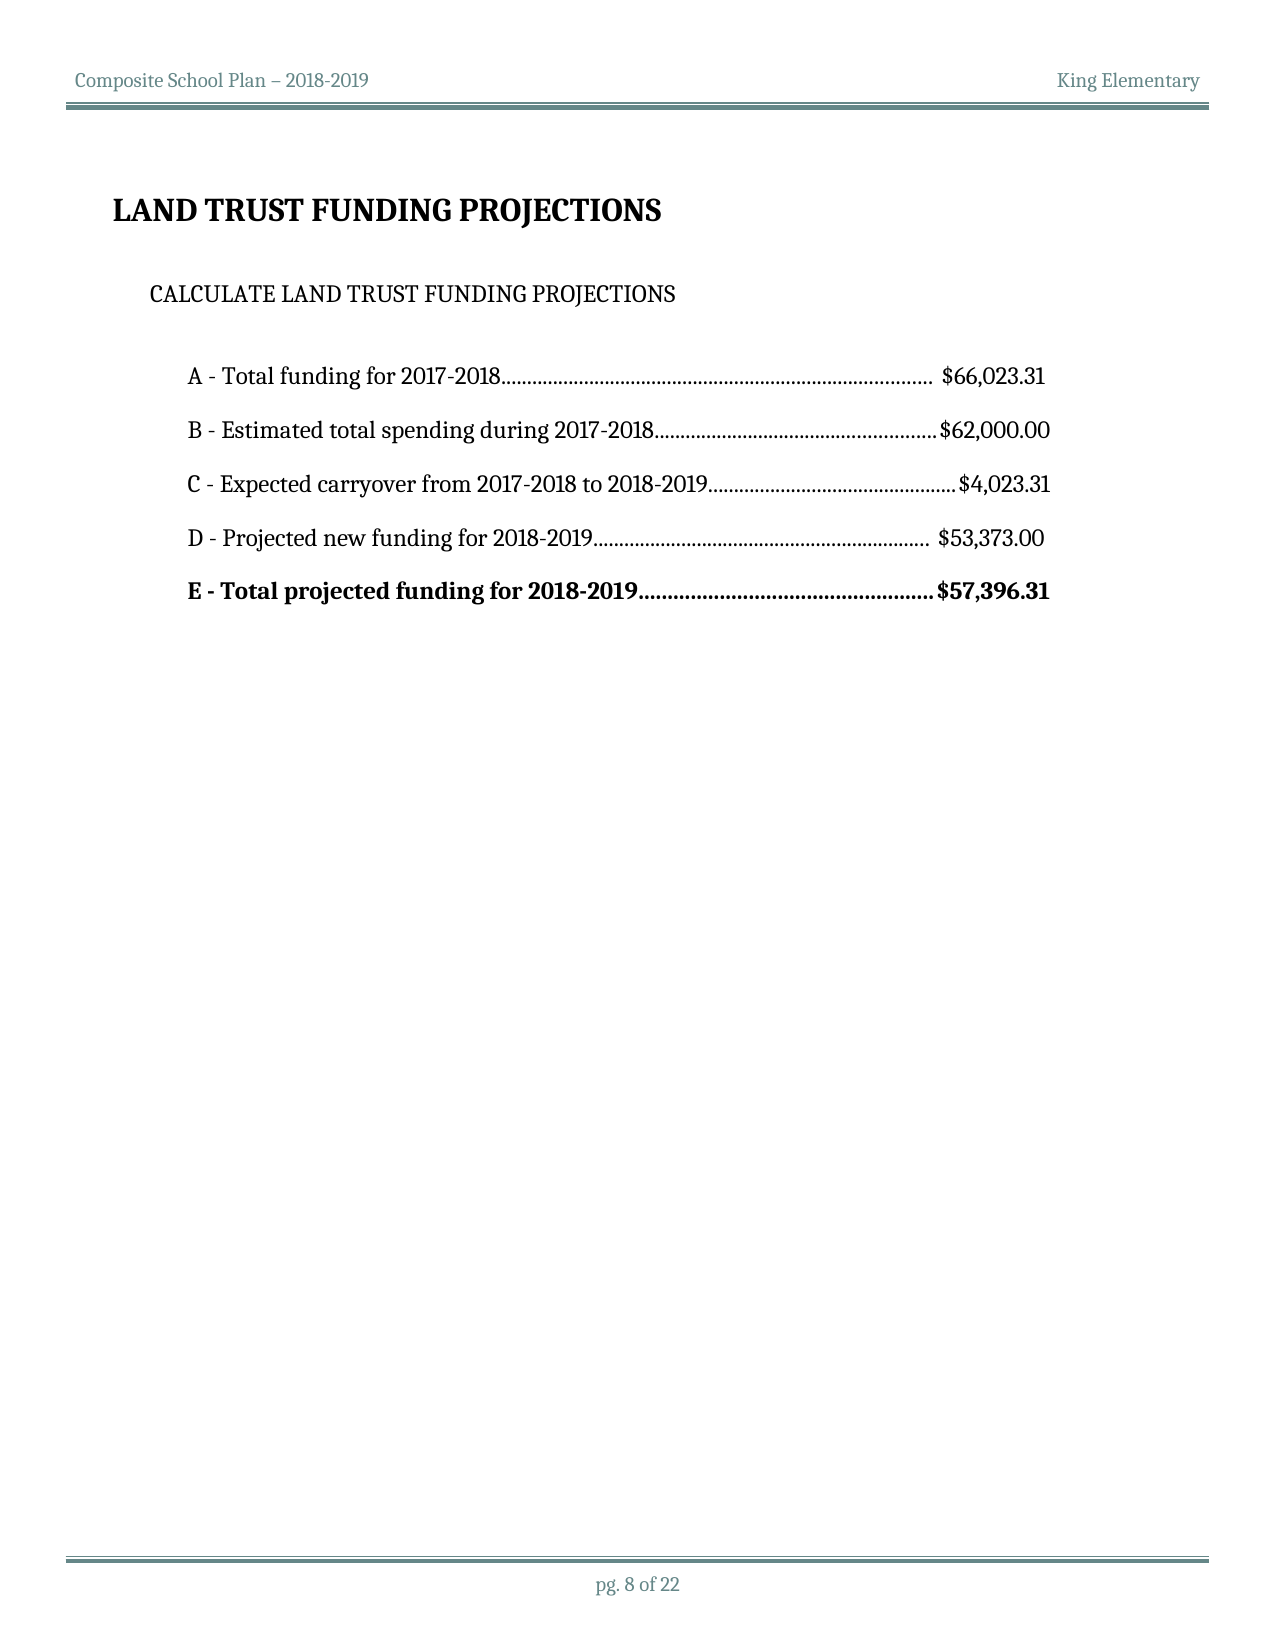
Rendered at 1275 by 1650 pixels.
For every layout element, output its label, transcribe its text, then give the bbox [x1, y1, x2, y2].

text B - Estimated total spending during 2017-2018 $62,000.00 [187, 416, 1125, 445]
text C - Expected carryover from 2017-2018 to 2018-2019 $4,023.31 [187, 470, 1125, 498]
subtitle LAND TRUST FUNDING PROJECTIONS [112, 191, 1125, 230]
text D - Projected new funding for 2018-2019 $53,373.00 [187, 523, 1125, 552]
text A - Total funding for 2017-2018 $66,023.31 [187, 362, 1125, 391]
text E - Total projected funding for 2018-2019 $57,396.31 [187, 577, 1125, 606]
subtitle CALCULATE LAND TRUST FUNDING PROJECTIONS [150, 280, 1125, 308]
